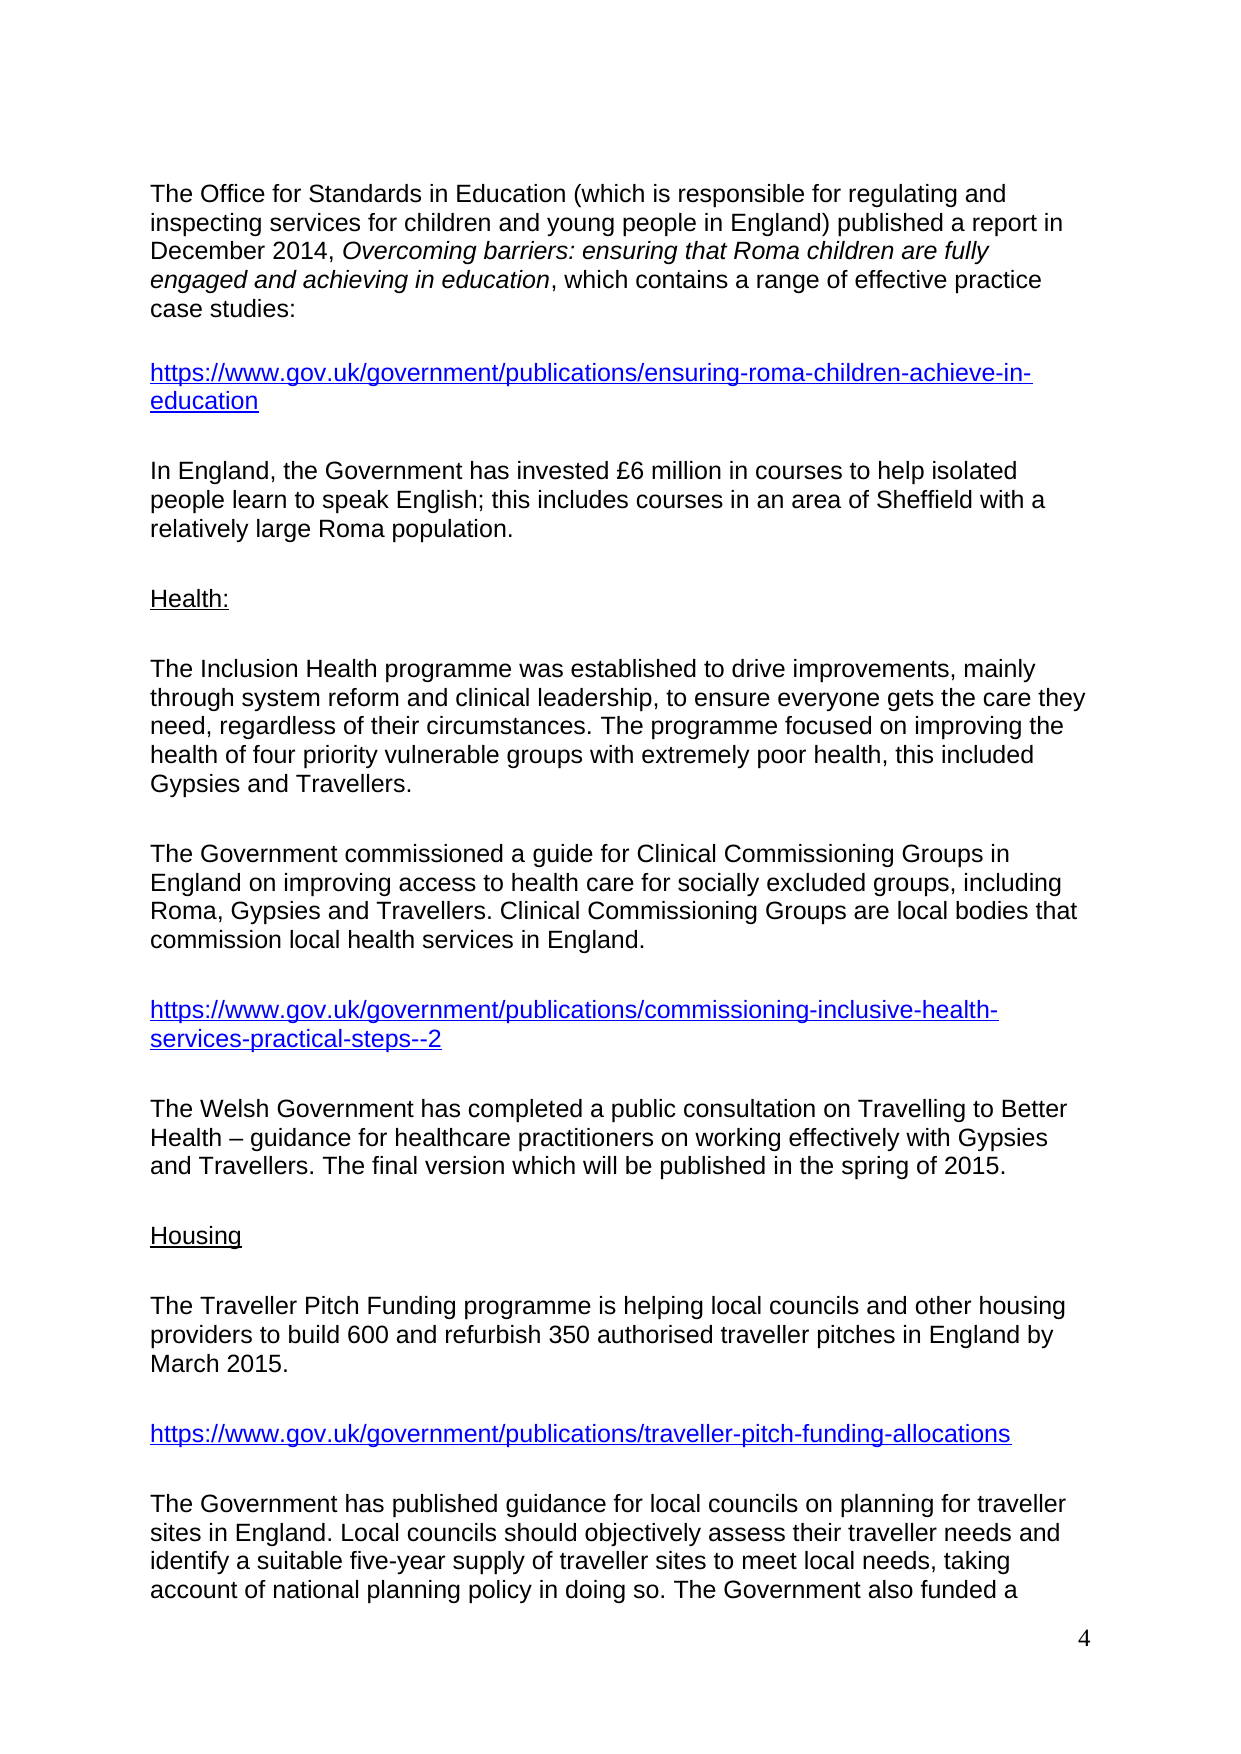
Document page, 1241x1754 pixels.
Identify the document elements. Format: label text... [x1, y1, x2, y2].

list https://www.gov.uk/government/publications/traveller-pitch-funding-allocations [150, 1419, 1090, 1447]
list Housing [150, 1221, 1090, 1250]
list The Government commissioned a guide for Clinical Commissioning Groups in England on improving access to health care for socially excluded groups, including Roma, Gypsies and Travellers. Clinical Commissioning Groups are local bodies that commission local health services in England. [150, 839, 1090, 954]
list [150, 1489, 1090, 1604]
list In England, the Government has invested £6 million in courses to help isolated people learn to speak English; this includes courses in an area of Sheffield with a relatively large Roma population. [150, 456, 1090, 542]
list The Welsh Government has completed a public consultation on Travelling to Better Health – guidance for healthcare practitioners on working effectively with Gypsies and Travellers. The final version which will be published in the spring of 2015. [150, 1094, 1090, 1180]
list https://www.gov.uk/government/publications/ensuring-roma-children-achieve-in-education [150, 357, 1090, 415]
list https://www.gov.uk/government/publications/commissioning-inclusive-health-services-practical-steps--2 [150, 995, 1090, 1052]
list Health: [150, 584, 1090, 612]
text The Office for Standards in Education (which is responsible for regulating and inspecting services for children and young people in England) published a report in December 2014, Overcoming barriers: ensuring that Roma children are fully engaged and achieving in education, which contains a range of effective practice case studies: [150, 179, 1090, 322]
list The Inclusion Health programme was established to drive improvements, mainly through system reform and clinical leadership, to ensure everyone gets the care they need, regardless of their circumstances. The programme focused on improving the health of four priority vulnerable groups with extremely poor health, this included Gypsies and Travellers. [150, 654, 1090, 797]
list The Traveller Pitch Funding programme is helping local councils and other housing providers to build 600 and refurbish 350 authorised traveller pitches in England by March 2015. [150, 1291, 1090, 1377]
